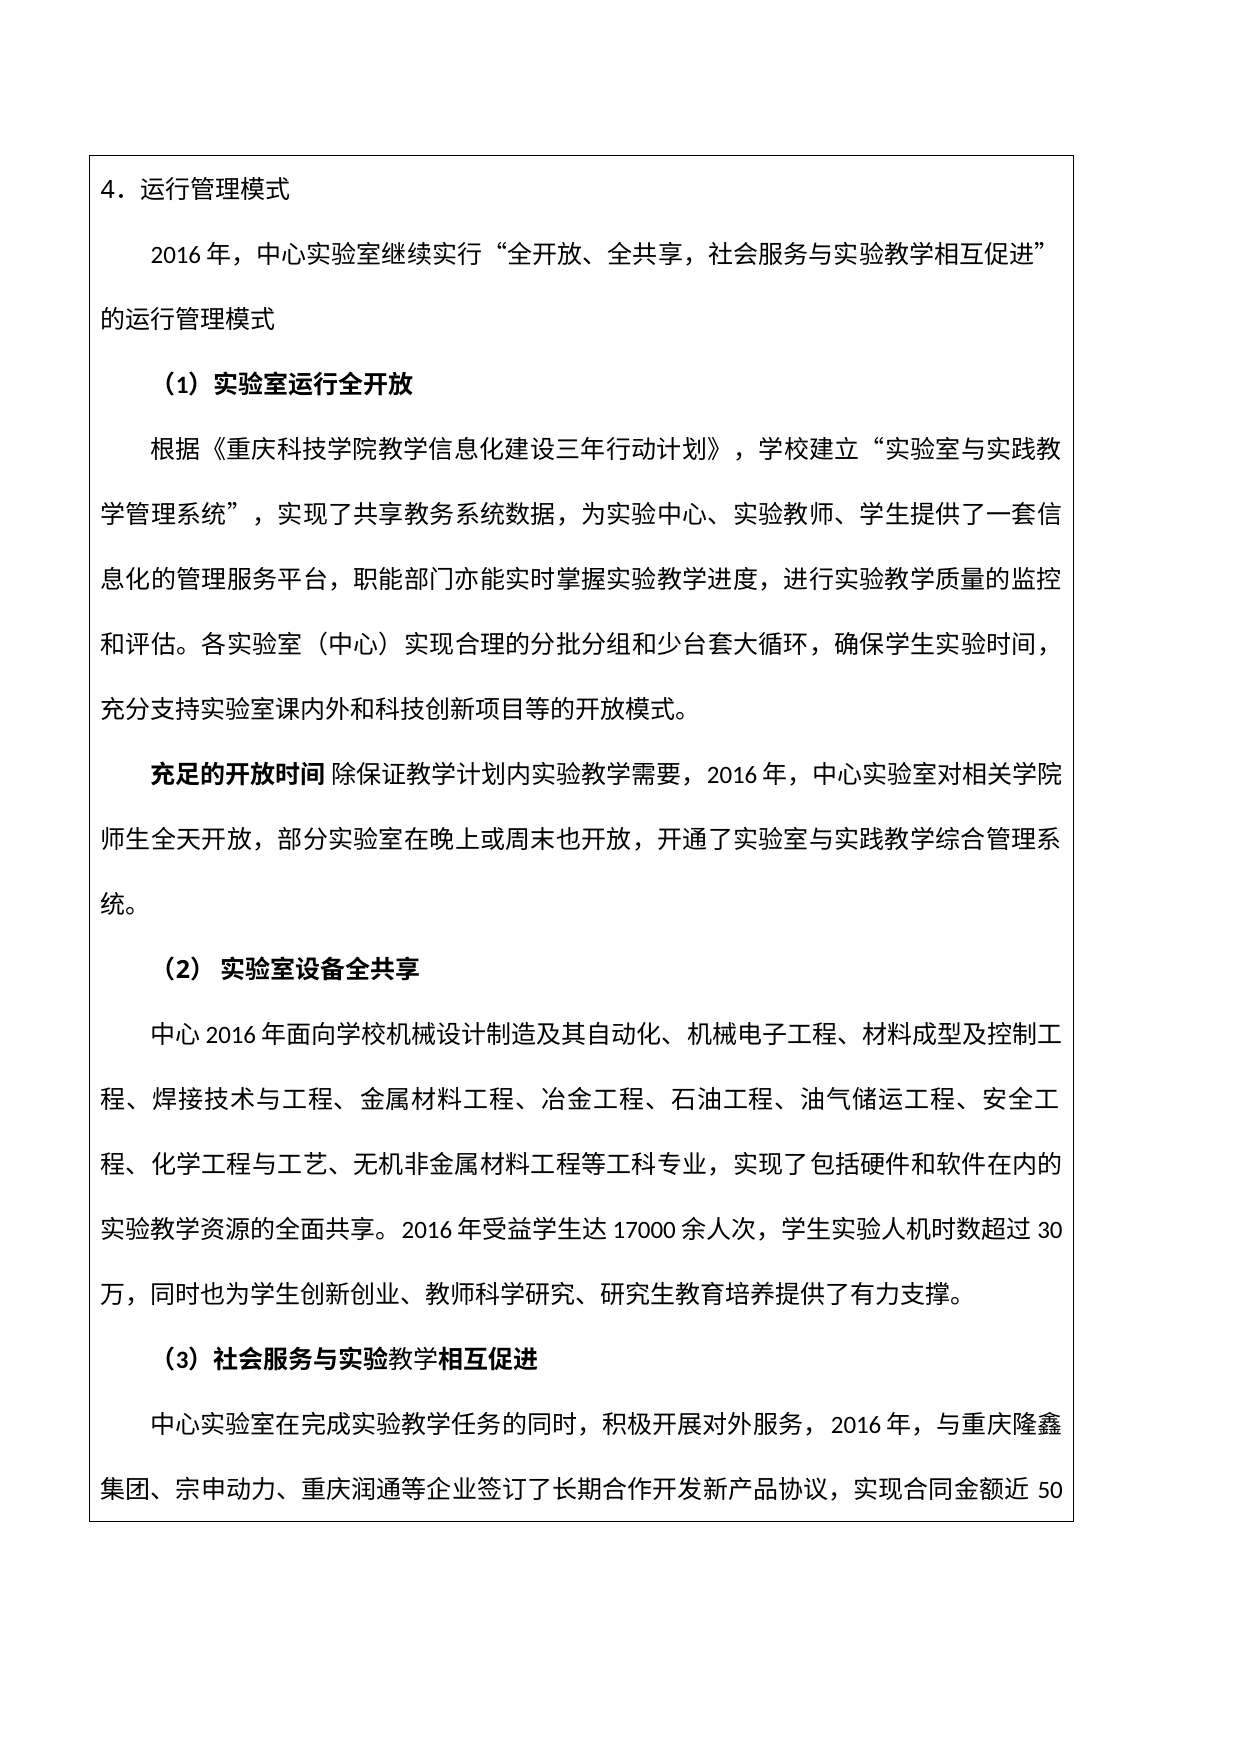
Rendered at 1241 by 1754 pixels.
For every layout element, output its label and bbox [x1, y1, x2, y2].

table_cell [90, 156, 1073, 1521]
